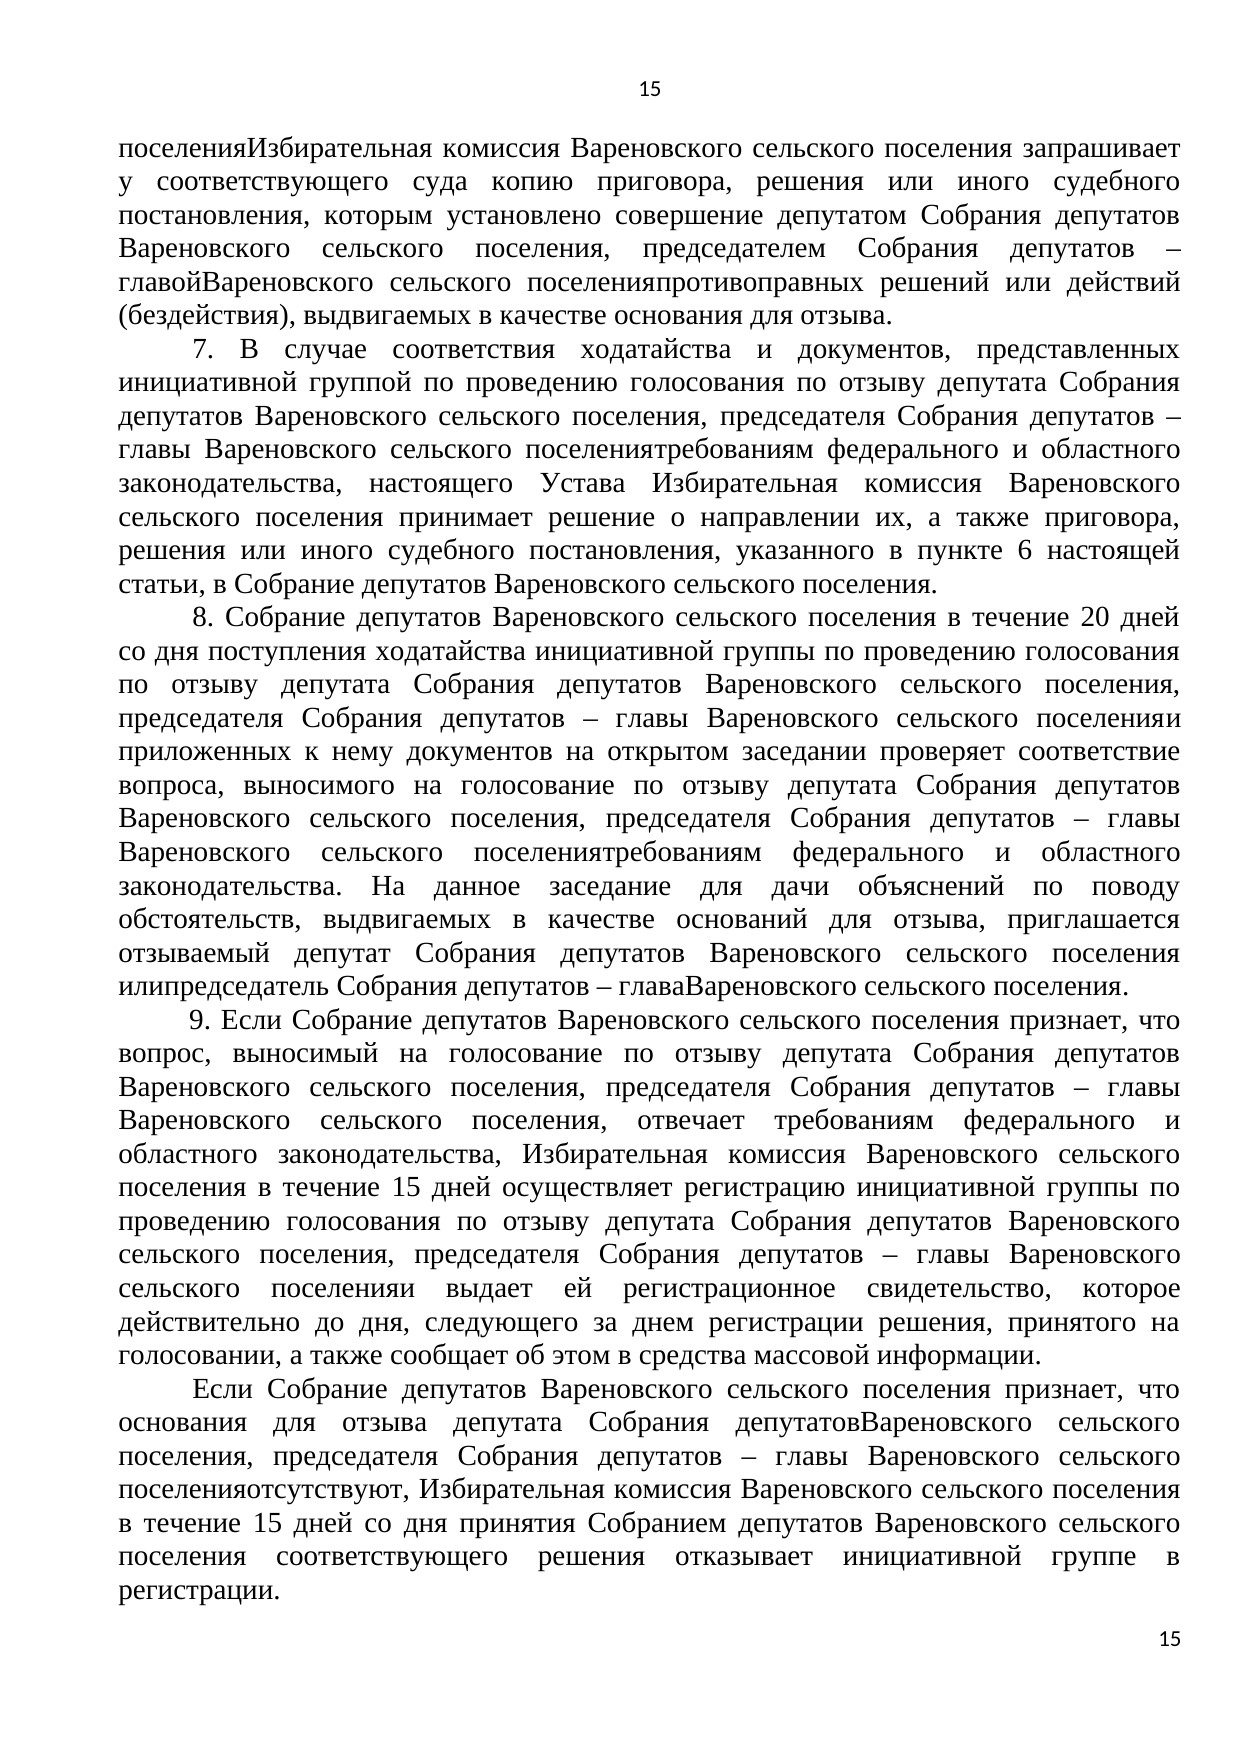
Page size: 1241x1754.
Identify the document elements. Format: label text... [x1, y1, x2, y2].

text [118, 130, 1181, 331]
text 7. В случае соответствия ходатайства и документов, представленных инициативной группой по проведению голосования по отзыву депутата Собрания депутатов Вареновского сельского поселения, председателя Собрания депутатов – главы Вареновского сельского поселениятребованиям федерального и областного законодательства, настоящего Устава Избирательная комиссия Вареновского сельского поселения принимает решение о направлении их, а также приговора, решения или иного судебного постановления, указанного в пункте 6 настоящей статьи, в Собрание депутатов Вареновского сельского поселения. [118, 331, 1181, 599]
text Если Собрание депутатов Вареновского сельского поселения признает, что основания для отзыва депутата Собрания депутатовВареновского сельского поселения, председателя Собрания депутатов – главы Вареновского сельского поселенияотсутствуют, Избирательная комиссия Вареновского сельского поселения в течение 15 дней со дня принятия Собранием депутатов Вареновского сельского поселения соответствующего решения отказывает инициативной группе в регистрации. [118, 1371, 1181, 1606]
text 8. Собрание депутатов Вареновского сельского поселения в течение 20 дней со дня поступления ходатайства инициативной группы по проведению голосования по отзыву депутата Собрания депутатов Вареновского сельского поселения, председателя Собрания депутатов – главы Вареновского сельского поселенияи приложенных к нему документов на открытом заседании проверяет соответствие вопроса, выносимого на голосование по отзыву депутата Собрания депутатов Вареновского сельского поселения, председателя Собрания депутатов – главы Вареновского сельского поселениятребованиям федерального и областного законодательства. На данное заседание для дачи объяснений по поводу обстоятельств, выдвигаемых в качестве оснований для отзыва, приглашается отзываемый депутат Собрания депутатов Вареновского сельского поселения илипредседатель Собрания депутатов – главаВареновского сельского поселения. [118, 599, 1181, 1002]
text 9. Если Собрание депутатов Вареновского сельского поселения признает, что вопрос, выносимый на голосование по отзыву депутата Собрания депутатов Вареновского сельского поселения, председателя Собрания депутатов – главы Вареновского сельского поселения, отвечает требованиям федерального и областного законодательства, Избирательная комиссия Вареновского сельского поселения в течение 15 дней осуществляет регистрацию инициативной группы по проведению голосования по отзыву депутата Собрания депутатов Вареновского сельского поселения, председателя Собрания депутатов – главы Вареновского сельского поселенияи выдает ей регистрационное свидетельство, которое действительно до дня, следующего за днем регистрации решения, принятого на голосовании, а также сообщает об этом в средства массовой информации. [118, 1002, 1181, 1371]
